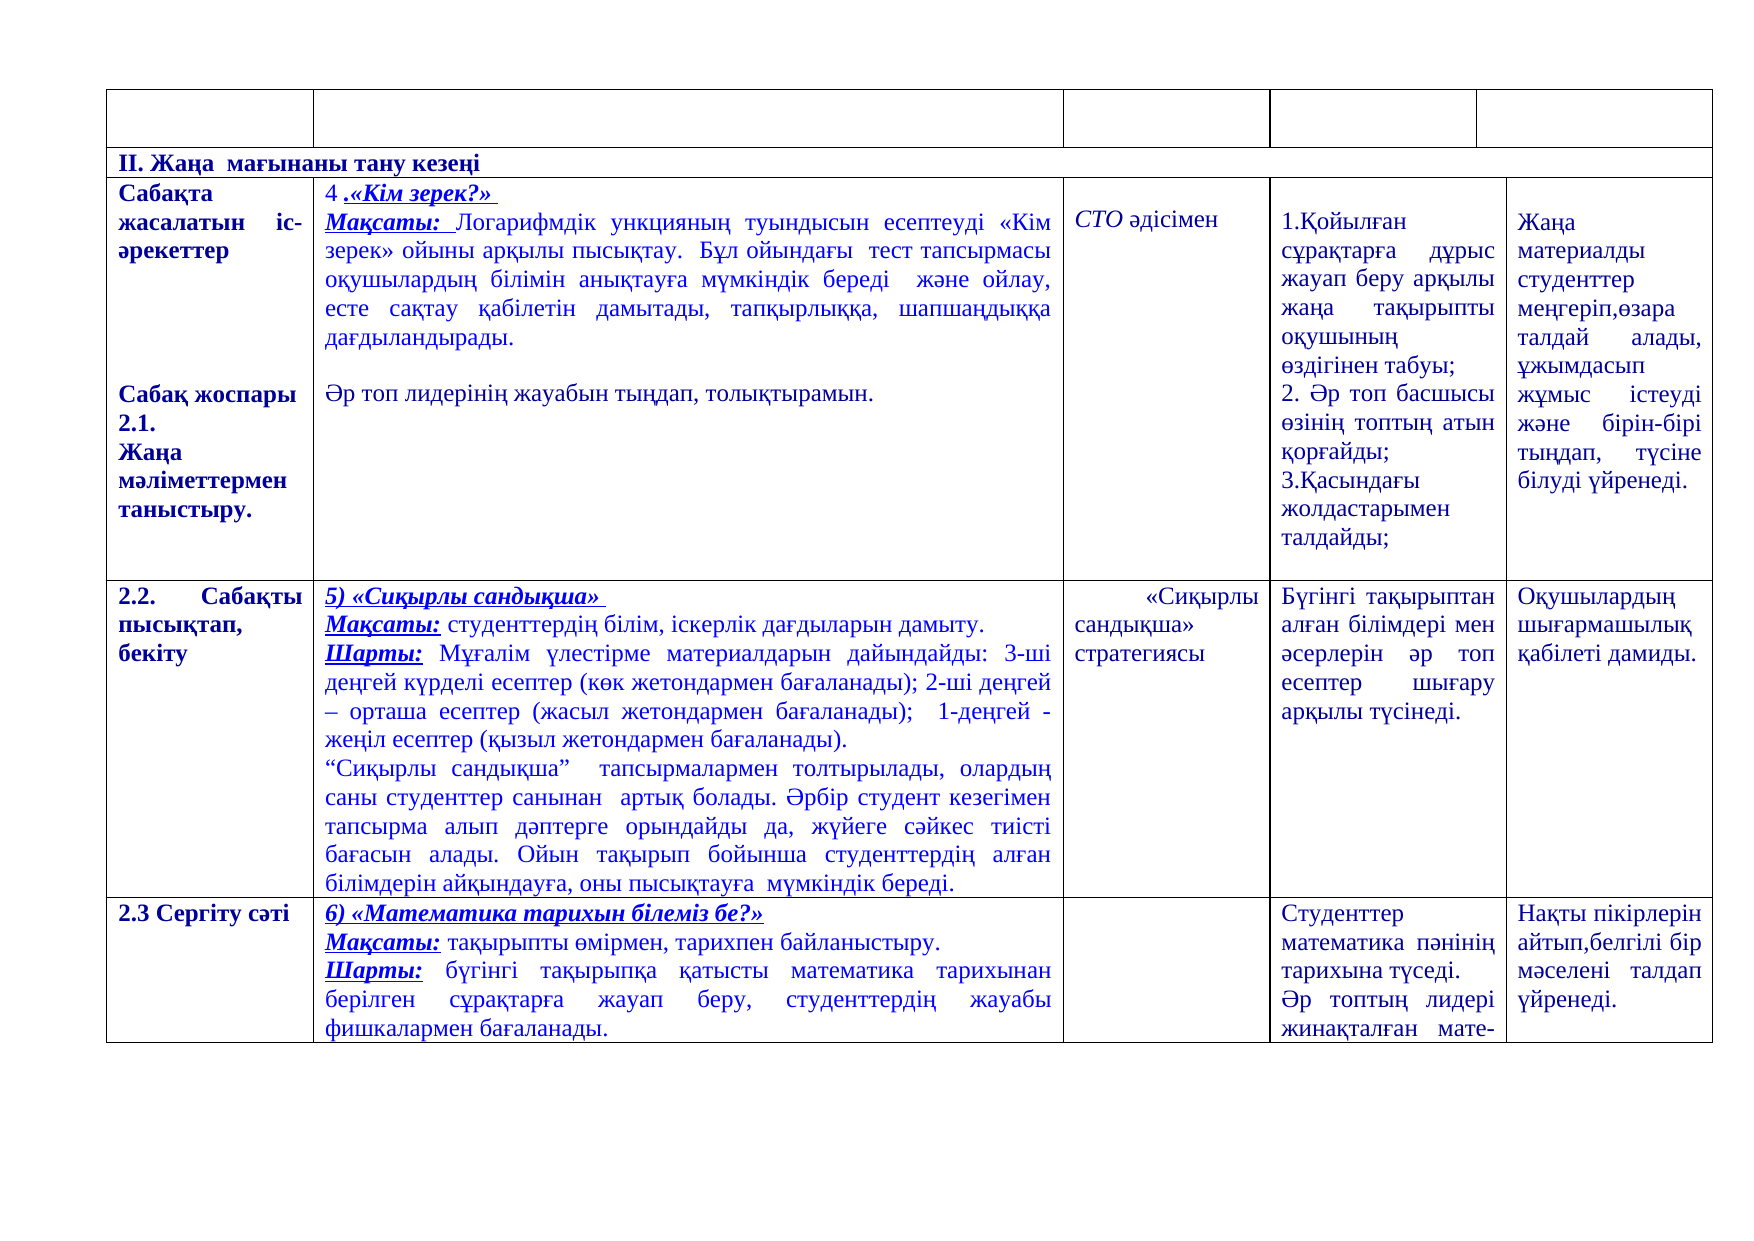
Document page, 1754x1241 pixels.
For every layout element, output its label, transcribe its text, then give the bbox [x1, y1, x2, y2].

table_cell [1477, 90, 1712, 147]
table_cell 5) «Сиқырлы сандықша» Мақсаты: студенттердің білім, іскерлік дағдыларын дамыту. Шарты: Мұғалім үлестірме материалдарын дайындайды: 3-ші деңгей күрделі есептер (көк жетондармен бағаланады); 2-ші деңгей – орташа есептер (жасыл жетондармен бағаланады); 1-деңгей - жеңіл есептер (қызыл жетондармен бағаланады). “Сиқырлы сандықша” тапсырмалармен толтырылады, олардың саны студенттер санынан артық болады. Әрбір студент кезегімен тапсырма алып дәптерге орындайды да, жүйеге сәйкес тиісті бағасын алады. Ойын тақырып бойынша студенттердің алған білімдерін айқындауға, оны пысықтауға мүмкіндік береді. [314, 581, 1063, 897]
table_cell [107, 90, 313, 147]
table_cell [1271, 898, 1506, 1042]
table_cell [1064, 90, 1269, 147]
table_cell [314, 898, 1063, 1042]
table_cell Бүгінгі тақырыптан алған білімдері мен әсерлерін әр топ есептер шығару арқылы түсінеді. [1271, 581, 1506, 897]
table_cell 4 .«Кім зерек?» Мақсаты: Логарифмдік ункцияның туындысын есептеуді «Кім зерек» ойыны арқылы пысықтау. Бұл ойындағы тест тапсырмасы оқушылардың білімін анықтауға мүмкіндік береді және ойлау, есте сақтау қабілетін дамытады, тапқырлыққа, шапшаңдыққа дағдыландырады. Әр топ лидерінің жауабын тыңдап, толықтырамын. [314, 178, 1063, 580]
table_cell 2.2. Сабақты пысықтап, бекіту [107, 581, 313, 897]
table_cell Жаңа материалды студенттер меңгеріп,өзара талдай алады, ұжымдасып жұмыс істеуді және бірін-бірі тыңдап, түсіне білуді үйренеді. [1507, 178, 1712, 580]
table_cell 2.3 Сергіту сәті [107, 898, 313, 1042]
table_cell Сабақта жасалатын іс-әрекеттер Сабақ жоспары 2.1. Жаңа мәліметтермен таныстыру. [107, 178, 313, 580]
table_cell 1.Қойылған сұрақтарға дұрыс жауап беру арқылы жаңа тақырыпты оқушының өздігінен табуы; 2. Әр топ басшысы өзінің топтың атын қорғайды; 3.Қасындағы жолдастарымен талдайды; [1271, 178, 1506, 580]
table_cell ІІ. Жаңа мағынаны тану кезеңі [107, 148, 1712, 177]
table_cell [1507, 898, 1712, 1042]
table_cell СТО әдісімен [1064, 178, 1269, 580]
table_cell [1064, 898, 1269, 1042]
table_cell «Сиқырлы сандықша» стратегиясы [1064, 581, 1269, 897]
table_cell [1271, 90, 1476, 147]
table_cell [314, 90, 1063, 147]
table_cell Оқушылардың шығармашылық қабілеті дамиды. [1507, 581, 1712, 897]
